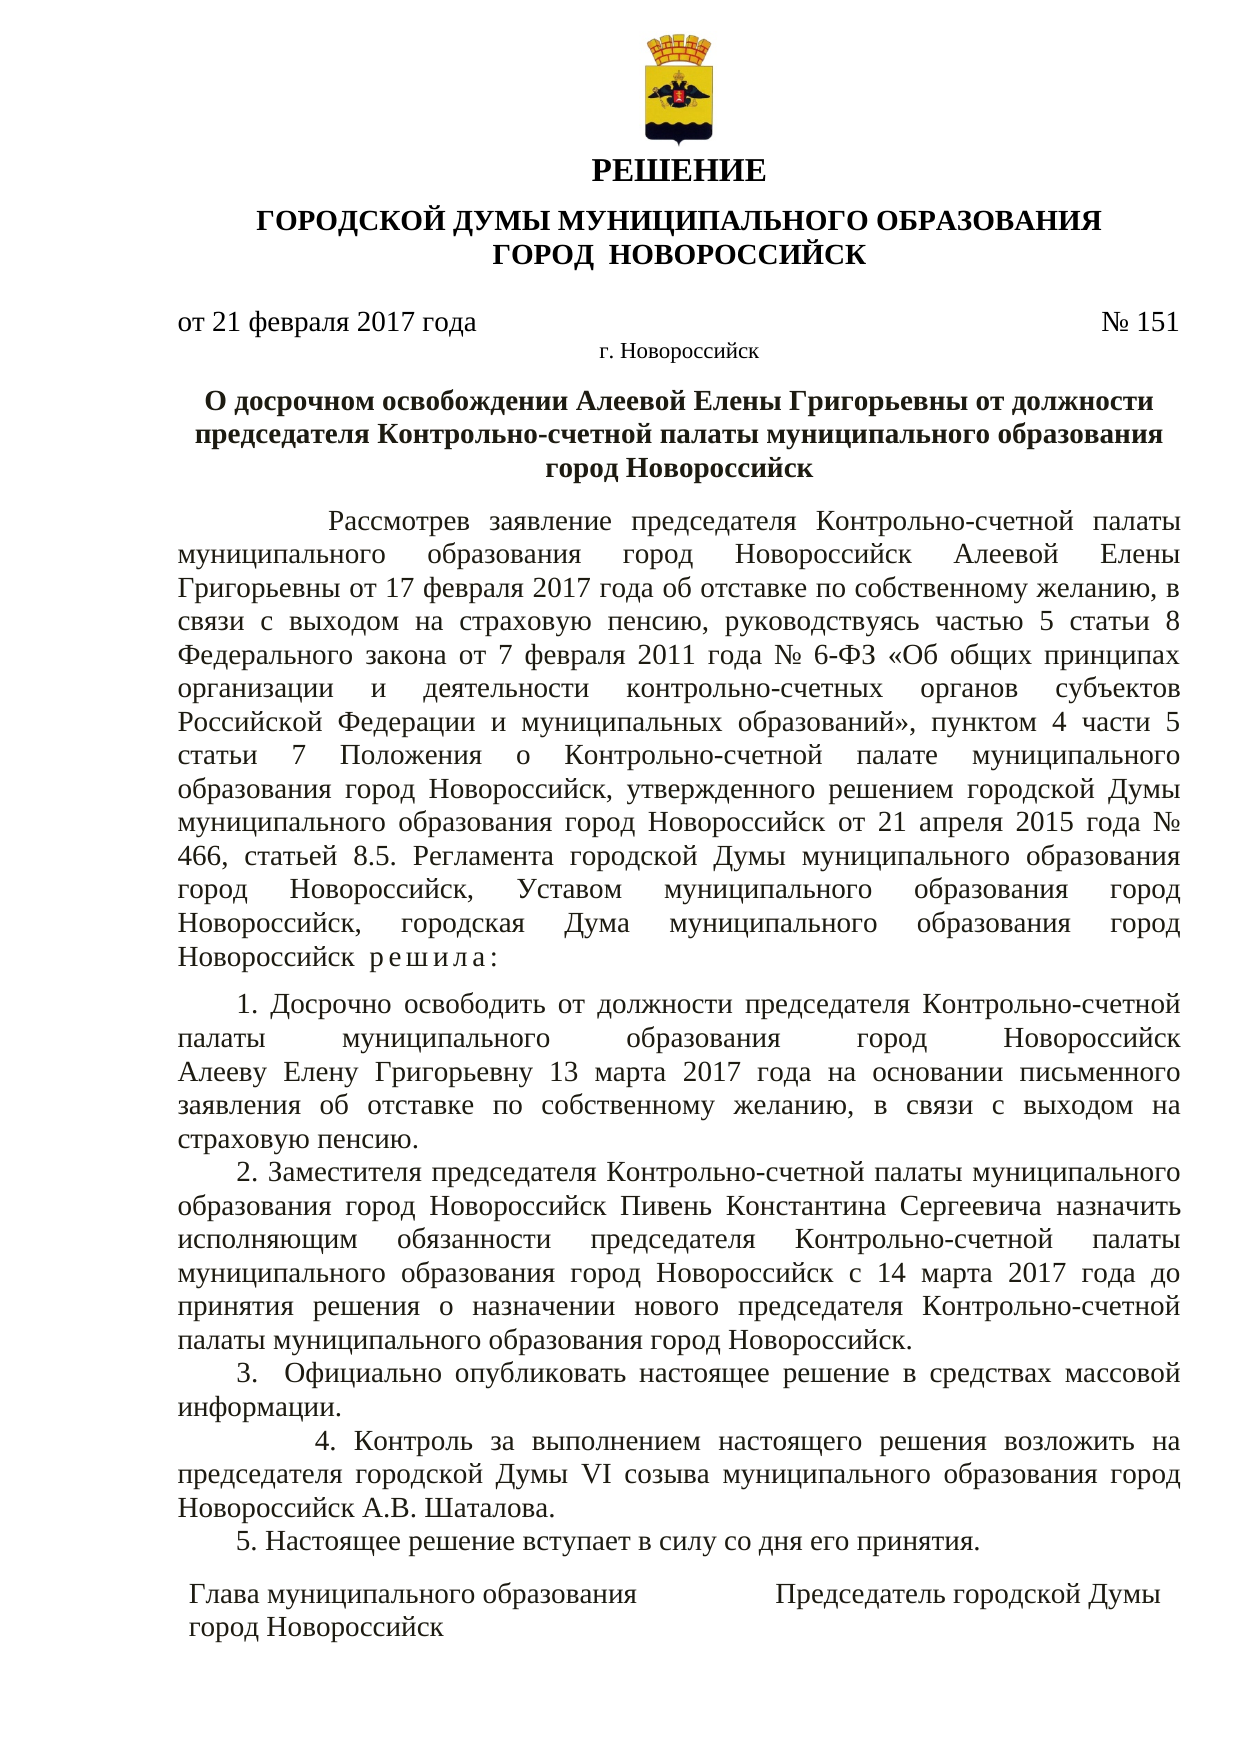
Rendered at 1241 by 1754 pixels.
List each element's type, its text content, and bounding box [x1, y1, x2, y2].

text город Новороссийск [177, 450, 1181, 483]
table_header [177, 1576, 705, 1643]
text 3. Официально опубликовать настоящее решение в средствах массовой информации. [177, 1356, 1181, 1423]
text 5. Настоящее решение вступает в силу со дня его принятия. [177, 1523, 1181, 1557]
subtitle ГОРОДСКОЙ ДУМЫ МУНИЦИПАЛЬНОГО ОБРАЗОВАНИЯ [177, 203, 1181, 237]
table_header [705, 1576, 1178, 1643]
text 2. Заместителя председателя Контрольно-счетной палаты муниципального образования город Новороссийск Пивень Константина Сергеевича назначить исполняющим обязанности председателя Контрольно-счетной палаты муниципального образования город Новороссийск с 14 марта 2017 года до принятия решения о назначении нового председателя Контрольно-счетной палаты муниципального образования город Новороссийск. [177, 1154, 1181, 1356]
text 4. Контроль за выполнением настоящего решения возложить на председателя городской Думы VI созыва муниципального образования город Новороссийск А.В. Шаталова. [177, 1423, 1181, 1523]
text О досрочном освобождении Алеевой Елены Григорьевны от должности председателя Контрольно-счетной палаты муниципального образования [177, 383, 1181, 450]
subtitle г. Новороссийск [177, 337, 1181, 364]
subtitle ГОРОД НОВОРОССИЙСК [177, 237, 1181, 270]
text Рассмотрев заявление председателя Контрольно-счетной палаты муниципального образования город Новороссийск Алеевой Елены Григорьевны от 17 февраля 2017 года об отставке по собственному желанию, в связи с выходом на страховую пенсию, руководствуясь частью 5 статьи 8 Федерального закона от 7 февраля 2011 года № 6-ФЗ «Об общих принципах организации и деятельности контрольно-счетных органов субъектов Российской Федерации и муниципальных образований», пунктом 4 части 5 статьи 7 Положения о Контрольно-счетной палате муниципального образования город Новороссийск, утвержденного решением городской Думы муниципального образования город Новороссийск от 21 апреля 2015 года № 466, статьей 8.5. Регламента городской Думы муниципального образования город Новороссийск, Уставом муниципального образования город Новороссийск, городская Дума муниципального образования город Новороссийск решила: [177, 503, 1181, 972]
picture [639, 31, 720, 148]
title РЕШЕНИЕ [177, 151, 1181, 189]
subtitle от 21 февраля 2017 года № 151 [177, 304, 1181, 337]
text 1. Досрочно освободить от должности председателя Контрольно-счетной палаты муниципального образования город Новороссийск Алееву Елену Григорьевну 13 марта 2017 года на основании письменного заявления об отставке по собственному желанию, в связи с выходом на страховую пенсию. [177, 987, 1181, 1154]
